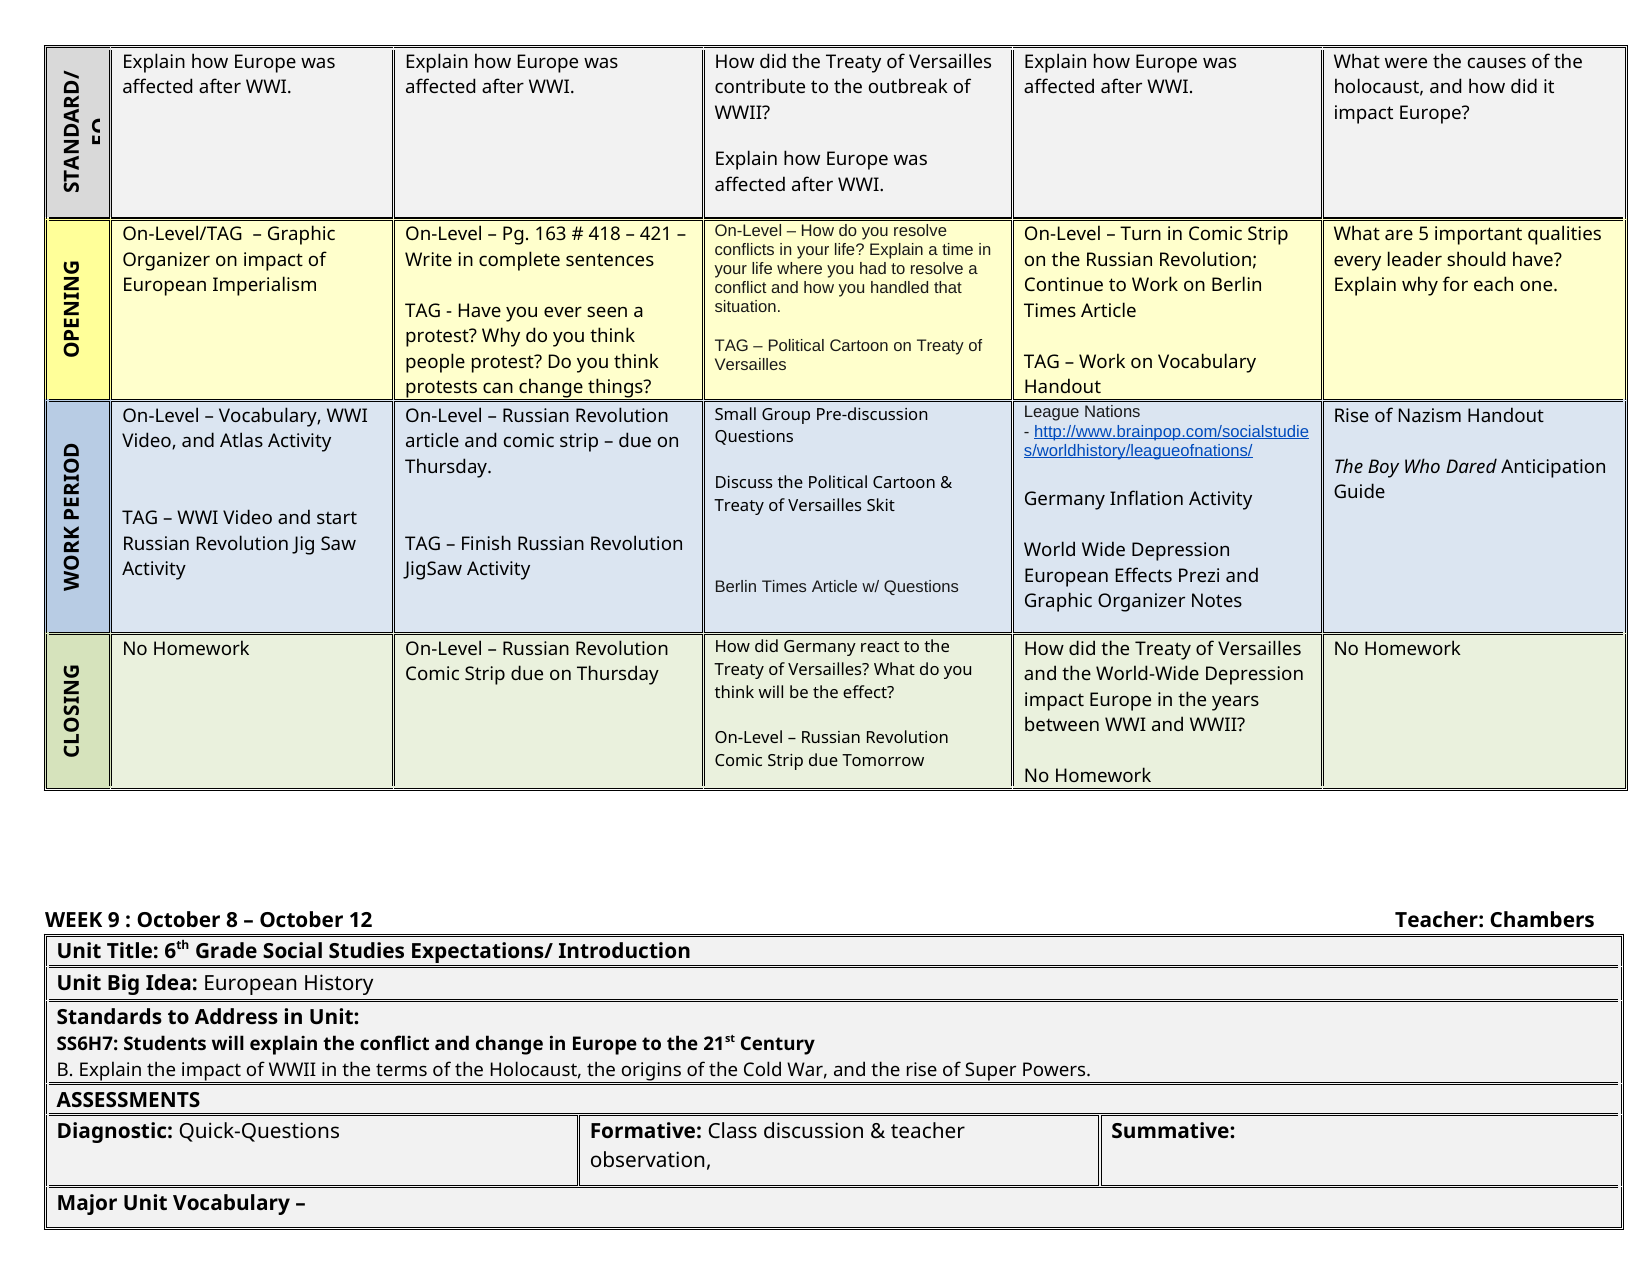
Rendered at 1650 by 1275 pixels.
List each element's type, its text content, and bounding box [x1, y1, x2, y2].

table_cell On-Level – Pg. 163 # 418 – 421 – Write in complete sentences TAG - Have you ever seen a protest? Why do you think people protest? Do you think protests can change things? [395, 221, 702, 399]
table_cell Small Group Pre-discussion Questions Discuss the Political Cartoon & Treaty of Versailles Skit Berlin Times Article w/ Questions [705, 402, 1011, 632]
table_cell On-Level – Turn in Comic Strip on the Russian Revolution; Continue to Work on Berlin Times Article TAG – Work on Vocabulary Handout [1014, 221, 1321, 399]
table_cell League Nations - http://www.brainpop.com/socialstudies/worldhistory/leagueofnations/ Germany Inflation Activity World Wide Depression European Effects Prezi and Graphic Organizer Notes [1014, 402, 1321, 632]
table_cell CLOSING [45, 632, 111, 788]
text WEEK 9 : October 8 – October 12 Teacher: Chambers [45, 905, 1605, 933]
table_cell No Homework [1322, 632, 1627, 788]
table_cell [45, 1185, 1622, 1227]
table_cell Rise of Nazism Handout The Boy Who Dared Anticipation Guide [1322, 399, 1627, 632]
table_cell On-Level/TAG – Graphic Organizer on impact of European Imperialism [112, 221, 392, 399]
table_cell On-Level – How do you resolve conflicts in your life? Explain a time in your life where you had to resolve a conflict and how you handled that situation. TAG – Political Cartoon on Treaty of Versailles [705, 221, 1011, 399]
table_cell What are 5 important qualities every leader should have? Explain why for each one. [1324, 218, 1625, 399]
table_cell On-Level – Russian Revolution Comic Strip due on Thursday [394, 635, 703, 788]
table_cell What were the causes of the holocaust, and how did it impact Europe? [1322, 48, 1625, 217]
table_cell Explain how Europe was affected after WWI. [1013, 48, 1322, 217]
table_cell Summative: [1100, 1113, 1622, 1185]
table_cell ASSESSMENTS [47, 1082, 1621, 1113]
table_cell OPENING [47, 218, 109, 399]
table_cell On-Level – Russian Revolution article and comic strip – due on Thursday. TAG – Finish Russian Revolution JigSaw Activity [395, 402, 702, 632]
table_cell How did the Treaty of Versailles and the World-Wide Depression impact Europe in the years between WWI and WWII? No Homework [1013, 635, 1322, 788]
table_cell How did Germany react to the Treaty of Versailles? What do you think will be the effect? On-Level – Russian Revolution Comic Strip due Tomorrow [703, 635, 1012, 788]
table_cell Explain how Europe was affected after WWI. [394, 48, 703, 217]
table_cell STANDARD/EQ [45, 46, 111, 217]
table_cell Unit Big Idea: European History [45, 965, 1622, 999]
table_cell Diagnostic: Quick-Questions [45, 1113, 578, 1185]
table_cell Formative: Class discussion & teacher observation, [580, 1116, 1098, 1185]
table_cell On-Level – Vocabulary, WWI Video, and Atlas Activity TAG – WWI Video and start Russian Revolution Jig Saw Activity [112, 402, 392, 632]
table_cell No Homework [111, 632, 394, 788]
table_header Unit Title: 6th Grade Social Studies Expectations/ Introduction [47, 937, 1621, 965]
table_cell Standards to Address in Unit: SS6H7: Students will explain the conflict and change in Europe to the 21st Century B. Explain the impact of WWII in the terms of the Holocaust, the origins of the Cold War, and the rise of Super Powers. [45, 999, 1622, 1082]
table_cell WORK PERIOD [45, 399, 111, 632]
table_cell Explain how Europe was affected after WWI. [111, 46, 394, 217]
table_cell How did the Treaty of Versailles contribute to the outbreak of WWII? Explain how Europe was affected after WWI. [703, 48, 1012, 217]
